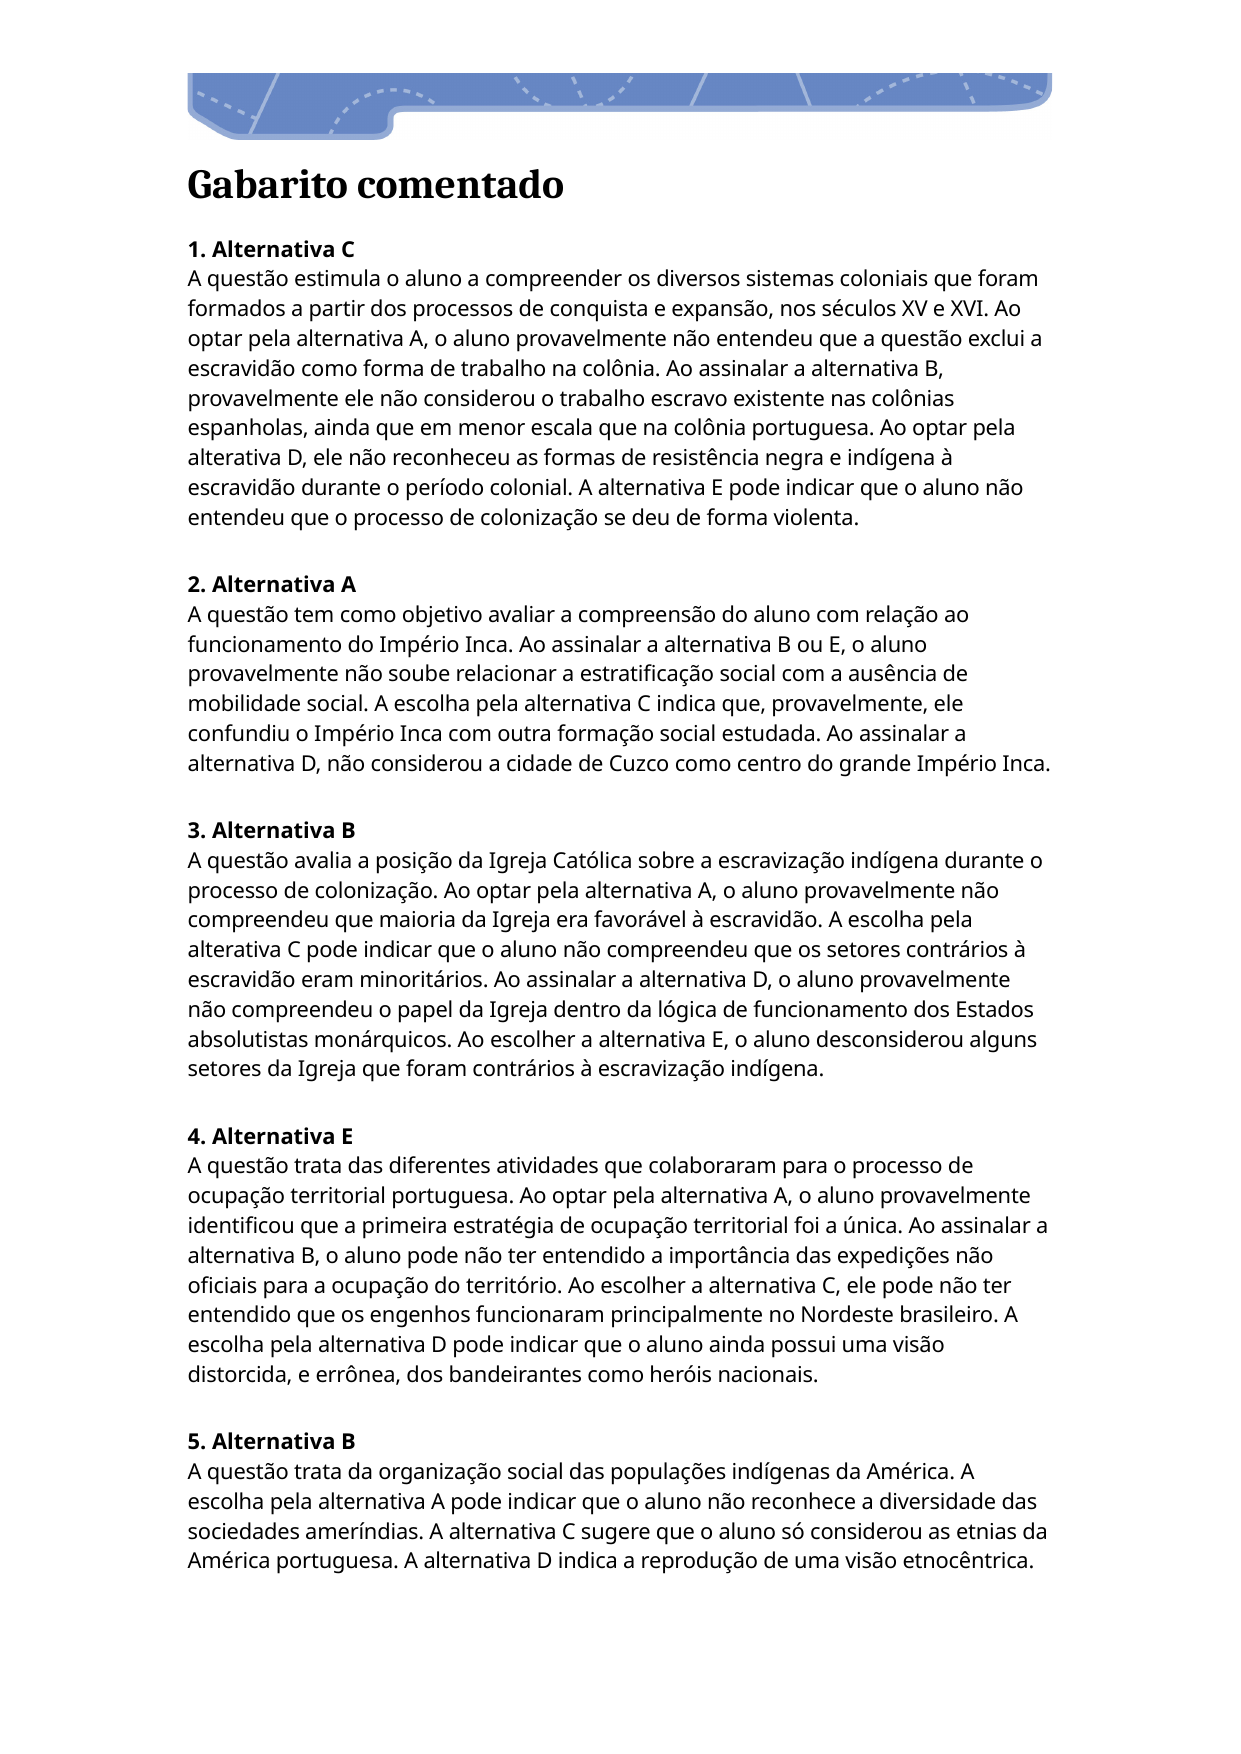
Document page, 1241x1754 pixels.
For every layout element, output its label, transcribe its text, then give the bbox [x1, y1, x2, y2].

text 1. Alternativa C [187, 234, 1053, 263]
text 5. Alternativa B [187, 1426, 1053, 1456]
text A questão estimula o aluno a compreender os diversos sistemas coloniais que foram formados a partir dos processos de conquista e expansão, nos séculos XV e XVI. Ao optar pela alternativa A, o aluno provavelmente não entendeu que a questão exclui a escravidão como forma de trabalho na colônia. Ao assinalar a alternativa B, provavelmente ele não considerou o trabalho escravo existente nas colônias espanholas, ainda que em menor escala que na colônia portuguesa. Ao optar pela alterativa D, ele não reconheceu as formas de resistência negra e indígena à escravidão durante o período colonial. A alternativa E pode indicar que o aluno não entendeu que o processo de colonização se deu de forma violenta. [187, 263, 1053, 532]
text A questão avalia a posição da Igreja Católica sobre a escravização indígena durante o processo de colonização. Ao optar pela alternativa A, o aluno provavelmente não compreendeu que maioria da Igreja era favorável à escravidão. A escolha pela alterativa C pode indicar que o aluno não compreendeu que os setores contrários à escravidão eram minoritários. Ao assinalar a alternativa D, o aluno provavelmente não compreendeu o papel da Igreja dentro da lógica de funcionamento dos Estados absolutistas monárquicos. Ao escolher a alternativa E, o aluno desconsiderou alguns setores da Igreja que foram contrários à escravização indígena. [187, 845, 1053, 1083]
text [187, 1456, 1053, 1575]
text 3. Alternativa B [187, 815, 1053, 845]
text A questão tem como objetivo avaliar a compreensão do aluno com relação ao funcionamento do Império Inca. Ao assinalar a alternativa B ou E, o aluno provavelmente não soube relacionar a estratificação social com a ausência de mobilidade social. A escolha pela alternativa C indica que, provavelmente, ele confundiu o Império Inca com outra formação social estudada. Ao assinalar a alternativa D, não considerou a cidade de Cuzco como centro do grande Império Inca. [187, 599, 1053, 778]
text A questão trata das diferentes atividades que colaboraram para o processo de ocupação territorial portuguesa. Ao optar pela alternativa A, o aluno provavelmente identificou que a primeira estratégia de ocupação territorial foi a única. Ao assinalar a alternativa B, o aluno pode não ter entendido a importância das expedições não oficiais para a ocupação do território. Ao escolher a alternativa C, ele pode não ter entendido que os engenhos funcionaram principalmente no Nordeste brasileiro. A escolha pela alternativa D pode indicar que o aluno ainda possui uma visão distorcida, e errônea, dos bandeirantes como heróis nacionais. [187, 1151, 1053, 1389]
text 2. Alternativa A [187, 569, 1053, 599]
picture [187, 73, 1053, 140]
text Gabarito comentado [187, 161, 1053, 209]
text 4. Alternativa E [187, 1121, 1053, 1151]
